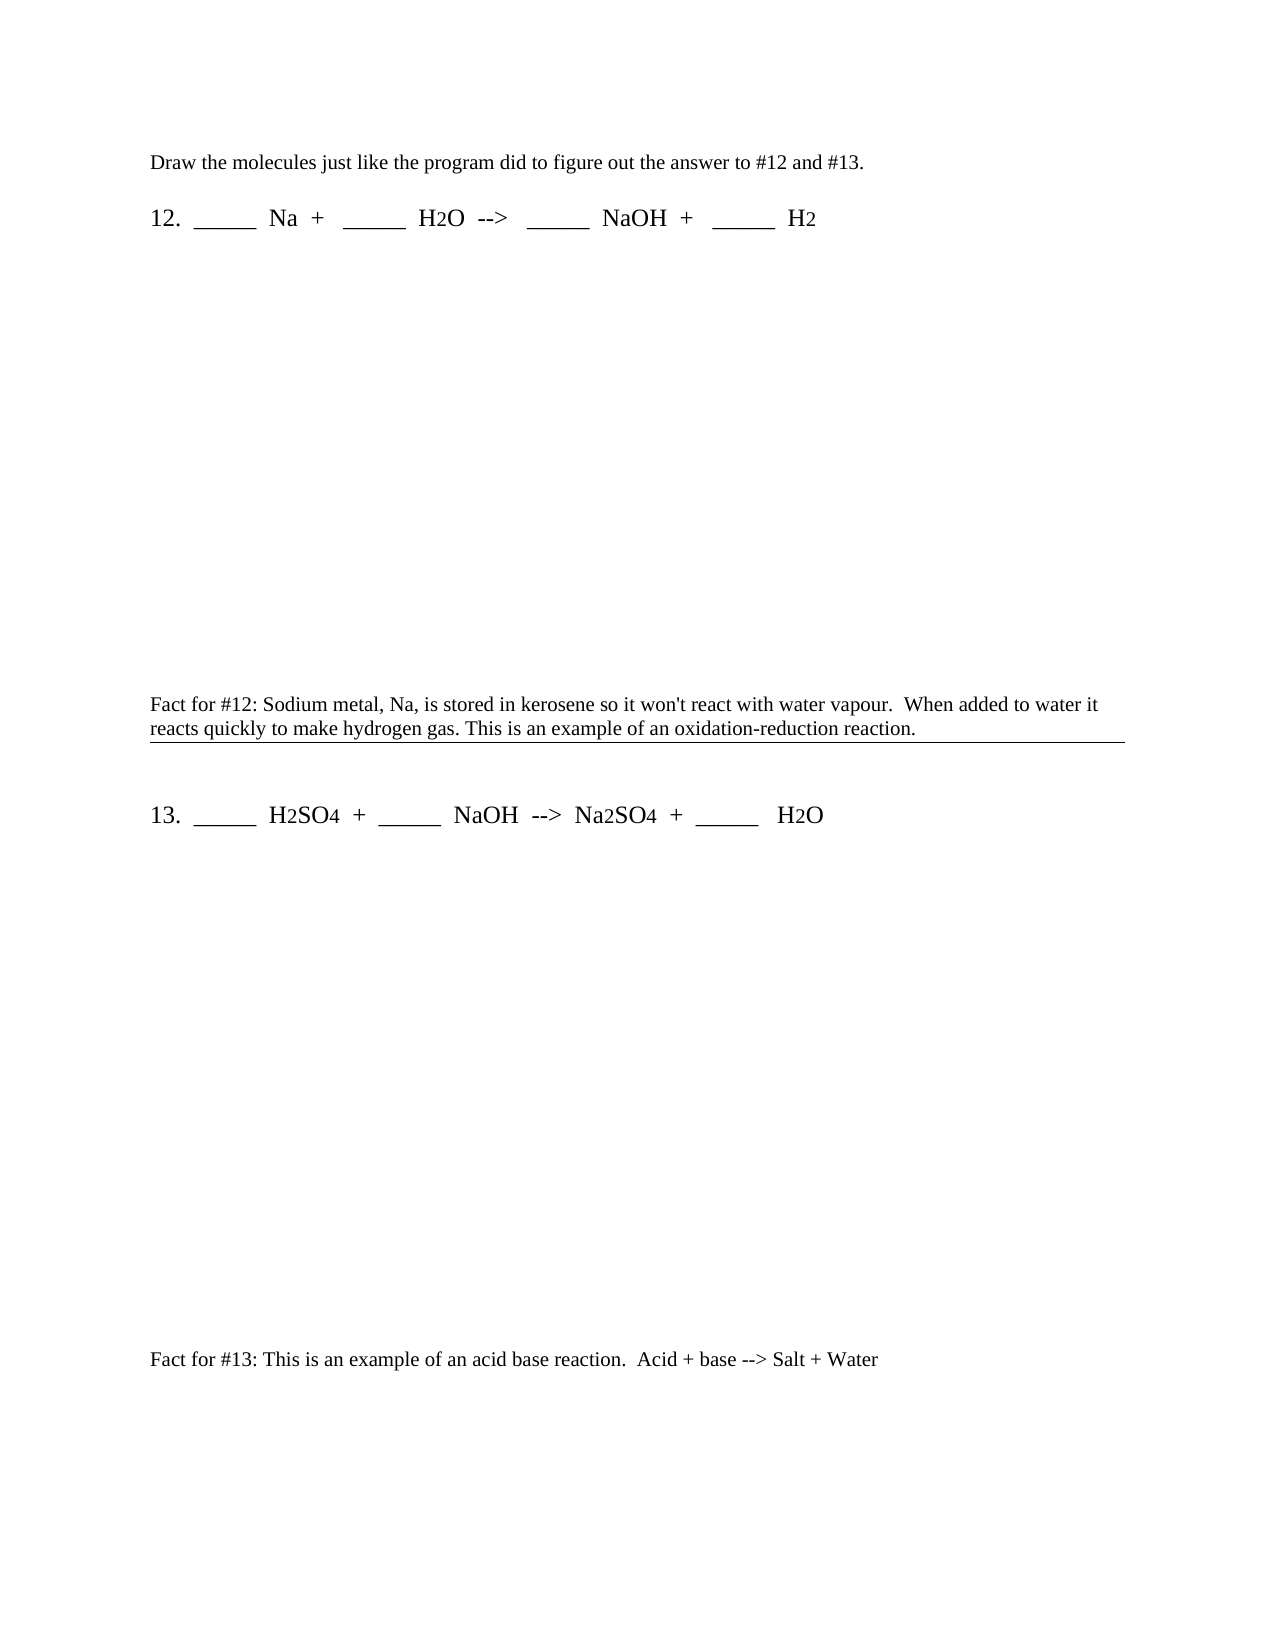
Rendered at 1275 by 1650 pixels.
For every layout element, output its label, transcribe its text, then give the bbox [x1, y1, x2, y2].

text 12. _____ Na + _____ H2O --> _____ NaOH + _____ H2 [150, 203, 1125, 232]
text Fact for #13: This is an example of an acid base reaction. Acid + base --> Salt + Water [150, 1347, 1125, 1371]
text 13. _____ H2SO4 + _____ NaOH --> Na2SO4 + _____ H2O [150, 800, 1125, 829]
text Fact for #12: Sodium metal, Na, is stored in kerosene so it wont react with water vapour. When added to water it reacts quickly to make hydrogen gas. This is an example of an oxidation-reduction reaction. [150, 692, 1125, 742]
text Draw the molecules just like the program did to figure out the answer to #12 and #13. [150, 150, 1125, 174]
